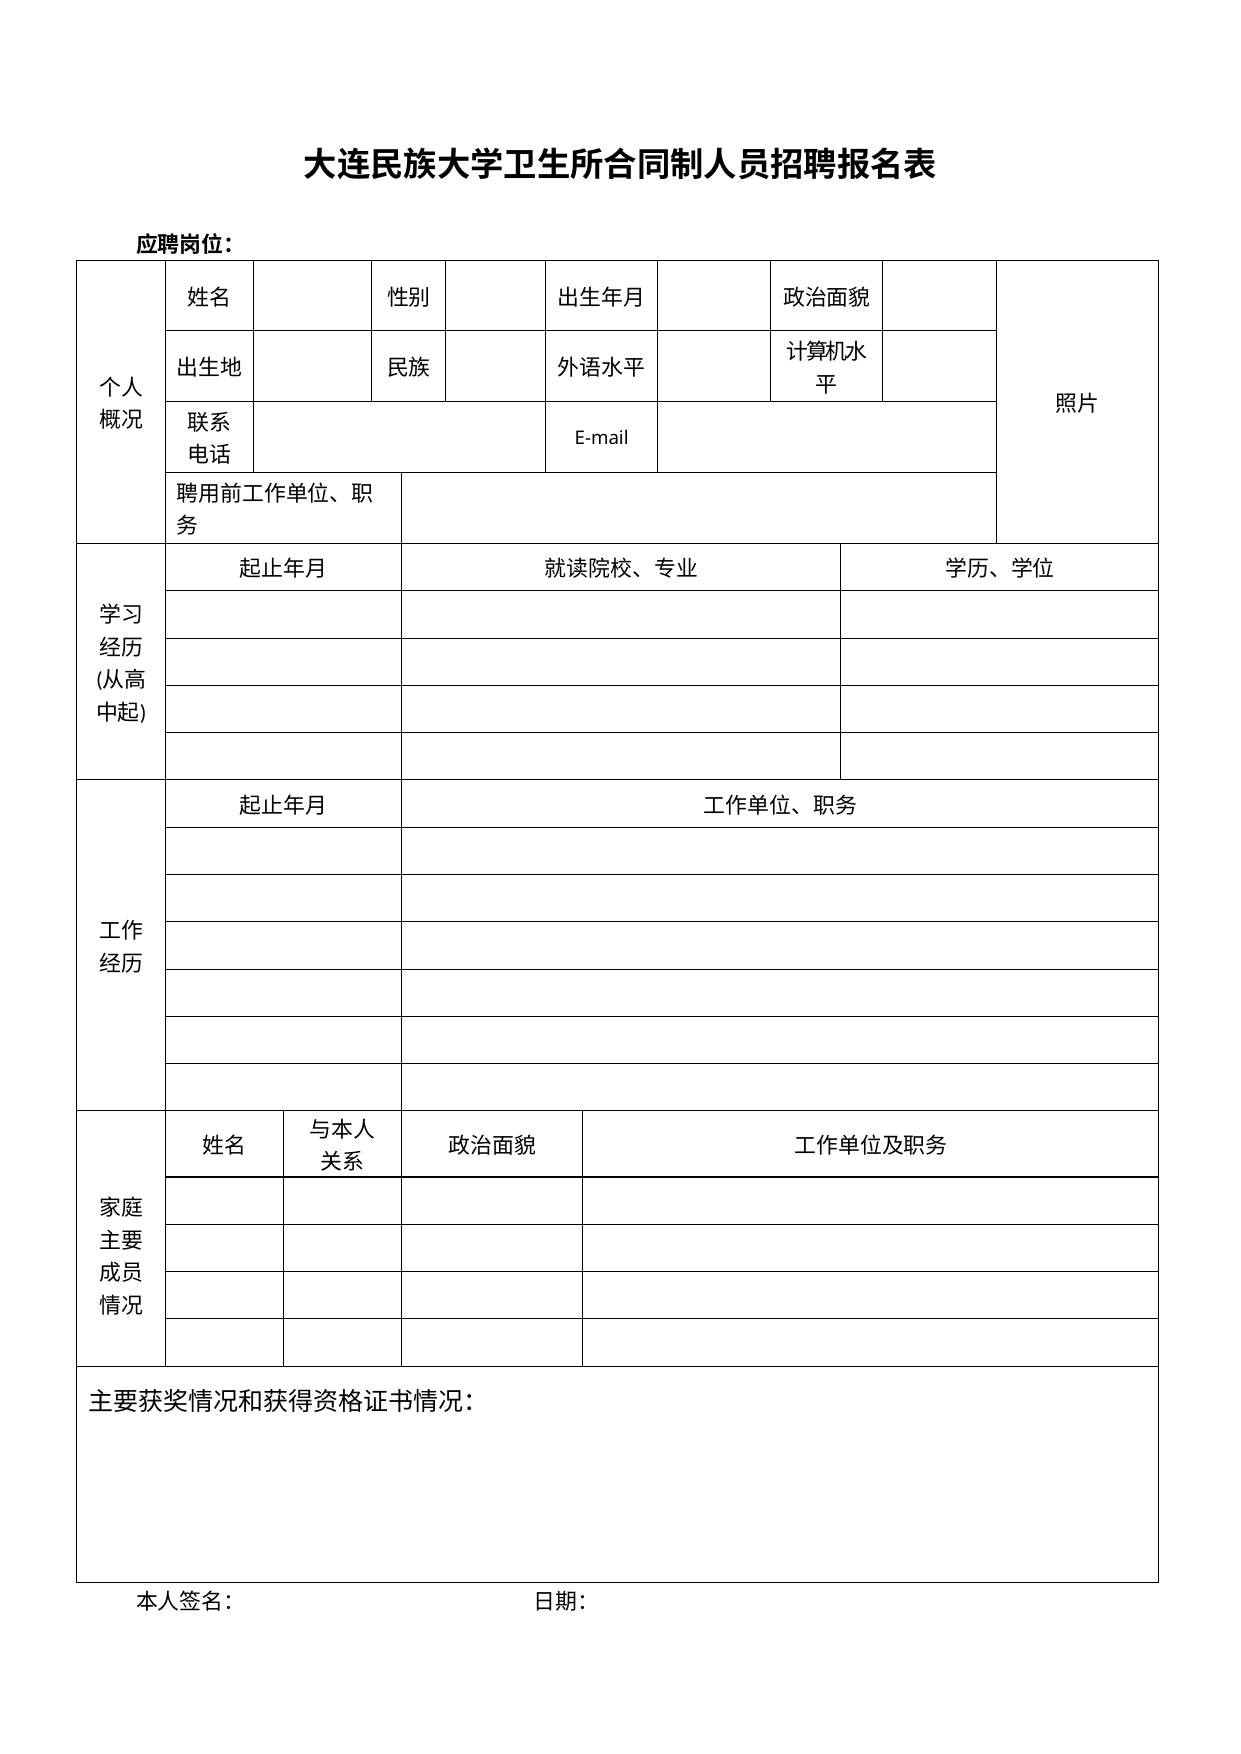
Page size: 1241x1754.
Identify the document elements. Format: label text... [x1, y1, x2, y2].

table_cell [284, 1272, 401, 1318]
table_cell [841, 591, 1158, 637]
table_cell [402, 591, 840, 637]
table_cell [166, 828, 401, 874]
table_cell [841, 639, 1158, 685]
table_header [883, 261, 996, 330]
table_cell 工作 经历 [77, 780, 165, 1110]
table_header 个人 概况 [77, 261, 165, 543]
table_cell [254, 402, 545, 472]
table_header 姓名 [166, 261, 253, 330]
table_cell [883, 331, 996, 401]
table_cell 就读院校、专业 [402, 544, 840, 590]
table_cell E-mail [546, 402, 657, 472]
table_cell [254, 331, 371, 401]
text 应聘岗位： [136, 227, 1104, 259]
table_cell [583, 1178, 1158, 1224]
table_cell [402, 1225, 582, 1271]
table_cell [402, 1319, 582, 1366]
table_cell 家庭 主要 成员 情况 [77, 1111, 165, 1366]
table_cell 联系 电话 [166, 402, 253, 472]
table_cell [402, 970, 1158, 1016]
table_cell [166, 639, 401, 685]
table_header [446, 261, 545, 330]
table_cell [166, 1272, 283, 1318]
table_cell [402, 828, 1158, 874]
table_cell 主要获奖情况和获得资格证书情况： [77, 1367, 1158, 1582]
table_cell 聘用前工作单位、职务 [166, 473, 401, 543]
table_cell [841, 686, 1158, 732]
table_cell [841, 733, 1158, 779]
table_cell [166, 1064, 401, 1110]
table_cell [166, 1319, 283, 1366]
table_cell [166, 1225, 283, 1271]
table_cell [658, 402, 996, 472]
table_cell [402, 1064, 1158, 1110]
table_cell 学习 经历 (从高中起) [77, 544, 165, 779]
table_header [658, 261, 770, 330]
table_cell [166, 875, 401, 921]
table_cell 计算机水平 [771, 331, 882, 401]
table_cell 学历、学位 [841, 544, 1158, 590]
table_cell [166, 1017, 401, 1063]
table_cell 起止年月 [166, 780, 401, 827]
table_cell [166, 686, 401, 732]
table_header 政治面貌 [771, 261, 882, 330]
table_cell 政治面貌 [402, 1111, 582, 1176]
table_cell [166, 970, 401, 1016]
table_cell [284, 1225, 401, 1271]
table_cell [284, 1178, 401, 1224]
table_header 照片 [997, 261, 1158, 543]
text 大连民族大学卫生所合同制人员招聘报名表 [136, 129, 1104, 194]
table_cell 民族 [372, 331, 445, 401]
table_cell [402, 1017, 1158, 1063]
table_cell [446, 331, 545, 401]
table_cell 工作单位、职务 [402, 780, 1158, 827]
table_cell [166, 922, 401, 968]
table_cell 出生地 [166, 331, 253, 401]
table_cell [166, 591, 401, 637]
table_cell [402, 639, 840, 685]
table_cell 与本人 关系 [284, 1111, 401, 1176]
table_cell [402, 1272, 582, 1318]
table_cell [402, 733, 840, 779]
table_cell [166, 1178, 283, 1224]
table_cell [402, 473, 996, 543]
table_cell [583, 1225, 1158, 1271]
table_cell [402, 1178, 582, 1224]
table_header 性别 [372, 261, 445, 330]
text 本人签名： 日期： [136, 1583, 1104, 1616]
table_cell [402, 686, 840, 732]
table_cell [166, 733, 401, 779]
table_header [254, 261, 371, 330]
table_cell [583, 1272, 1158, 1318]
table_header 出生年月 [546, 261, 657, 330]
table_cell [583, 1319, 1158, 1366]
table_cell 外语水平 [546, 331, 657, 401]
table_cell [402, 922, 1158, 968]
table_cell 起止年月 [166, 544, 401, 590]
table_cell [402, 875, 1158, 921]
table_cell [658, 331, 770, 401]
table_cell [284, 1319, 401, 1366]
table_cell 工作单位及职务 [583, 1111, 1158, 1176]
table_cell 姓名 [166, 1111, 283, 1176]
